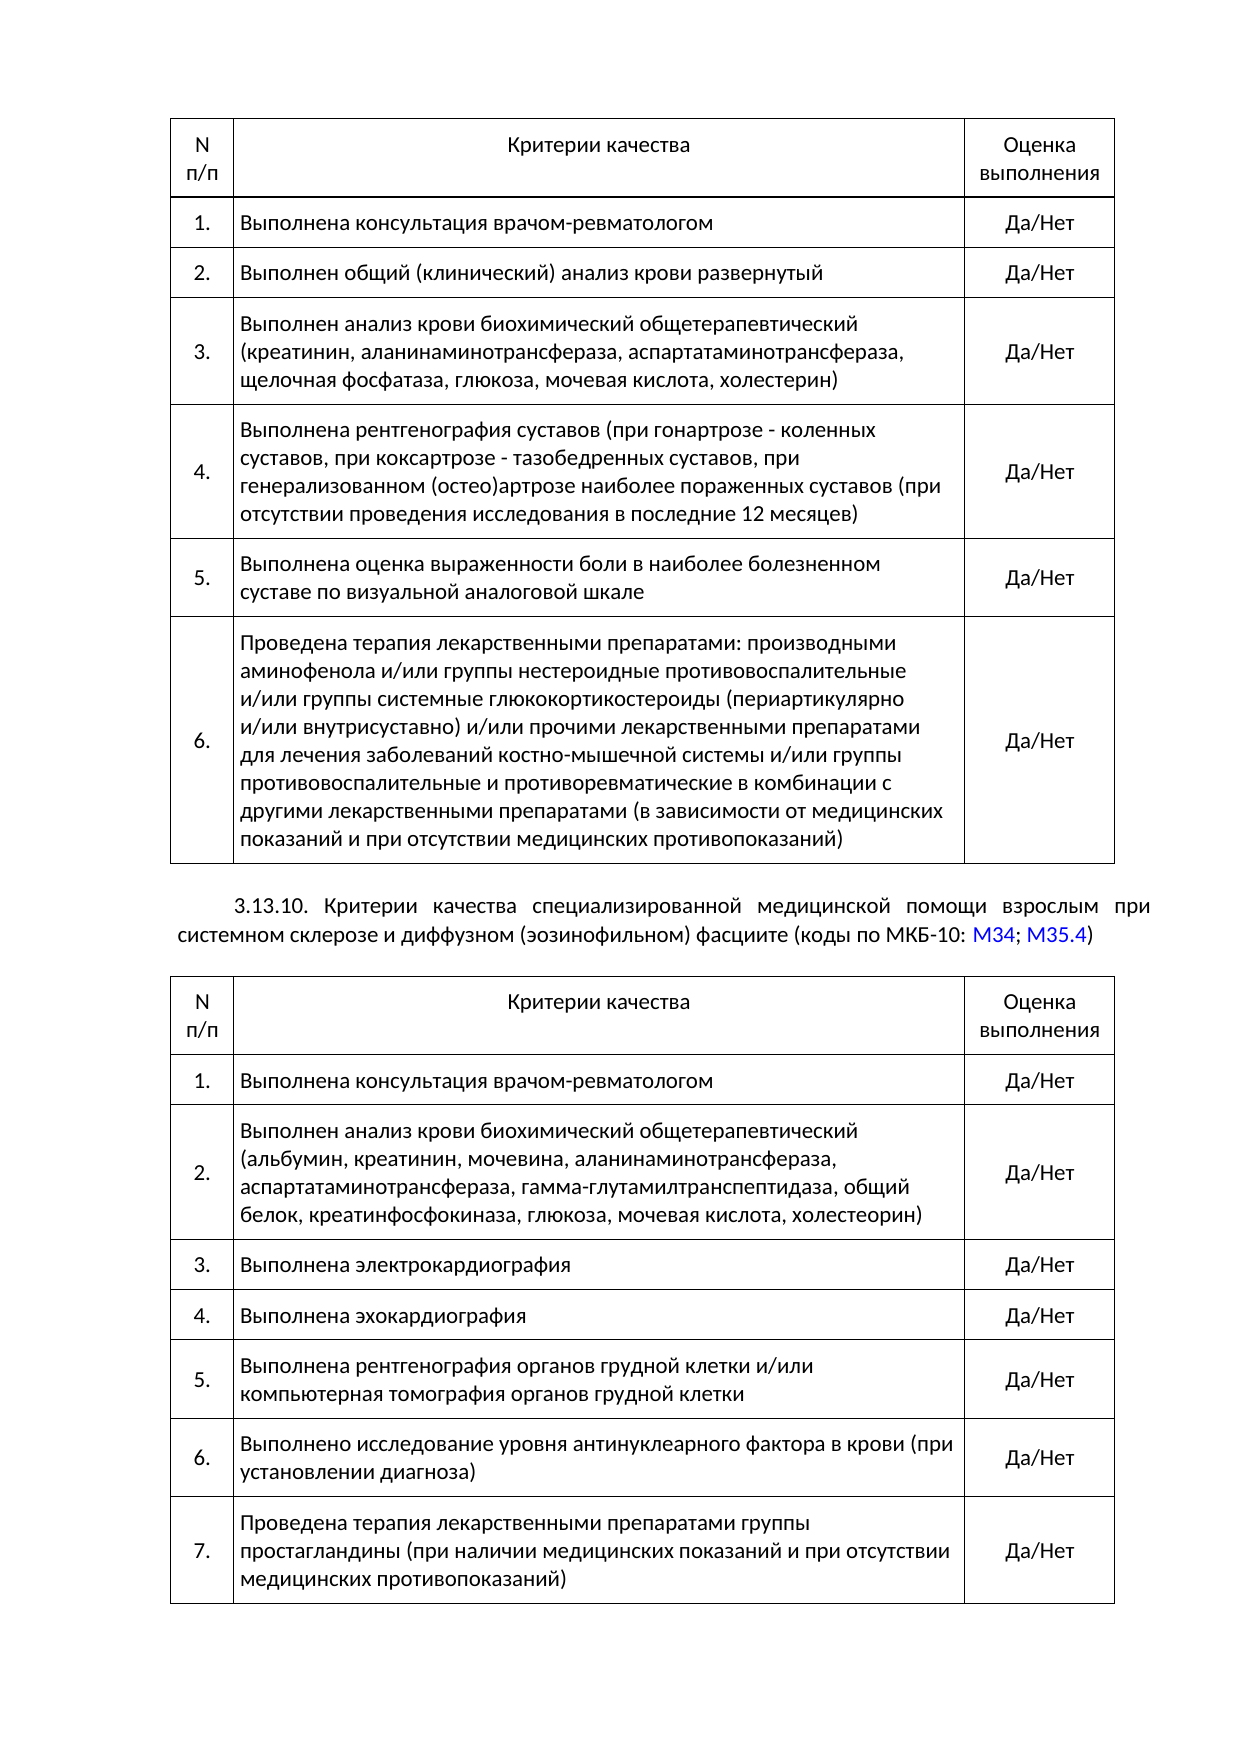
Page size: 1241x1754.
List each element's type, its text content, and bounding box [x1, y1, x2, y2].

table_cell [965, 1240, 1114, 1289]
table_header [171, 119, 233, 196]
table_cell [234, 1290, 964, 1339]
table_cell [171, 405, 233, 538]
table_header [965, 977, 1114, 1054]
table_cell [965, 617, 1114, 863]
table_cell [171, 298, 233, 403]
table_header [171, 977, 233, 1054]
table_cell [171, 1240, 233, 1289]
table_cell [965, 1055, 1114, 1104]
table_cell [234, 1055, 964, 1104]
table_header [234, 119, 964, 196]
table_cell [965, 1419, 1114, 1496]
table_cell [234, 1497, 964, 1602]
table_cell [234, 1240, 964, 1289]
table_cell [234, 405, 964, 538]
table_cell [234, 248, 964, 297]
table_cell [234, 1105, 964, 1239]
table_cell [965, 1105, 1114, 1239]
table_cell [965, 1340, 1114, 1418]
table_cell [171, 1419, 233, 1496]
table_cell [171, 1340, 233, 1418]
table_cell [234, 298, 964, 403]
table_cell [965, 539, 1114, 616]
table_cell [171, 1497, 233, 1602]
text 3.13.10. Критерии качества специализированной медицинской помощи взрослым при системном склерозе и диффузном (эозинофильном) фасциите (коды по МКБ-10: M34; M35.4) [177, 892, 1152, 948]
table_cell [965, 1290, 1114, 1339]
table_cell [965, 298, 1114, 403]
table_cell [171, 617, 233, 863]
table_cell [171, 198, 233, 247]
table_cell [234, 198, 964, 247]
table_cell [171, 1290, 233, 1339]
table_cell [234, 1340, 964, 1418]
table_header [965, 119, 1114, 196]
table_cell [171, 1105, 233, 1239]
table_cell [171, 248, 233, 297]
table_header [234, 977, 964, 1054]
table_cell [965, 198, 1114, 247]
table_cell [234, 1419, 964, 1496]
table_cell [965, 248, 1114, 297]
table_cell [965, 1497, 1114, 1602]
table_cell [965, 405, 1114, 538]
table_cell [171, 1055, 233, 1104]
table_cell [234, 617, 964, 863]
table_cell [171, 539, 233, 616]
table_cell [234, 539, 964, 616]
